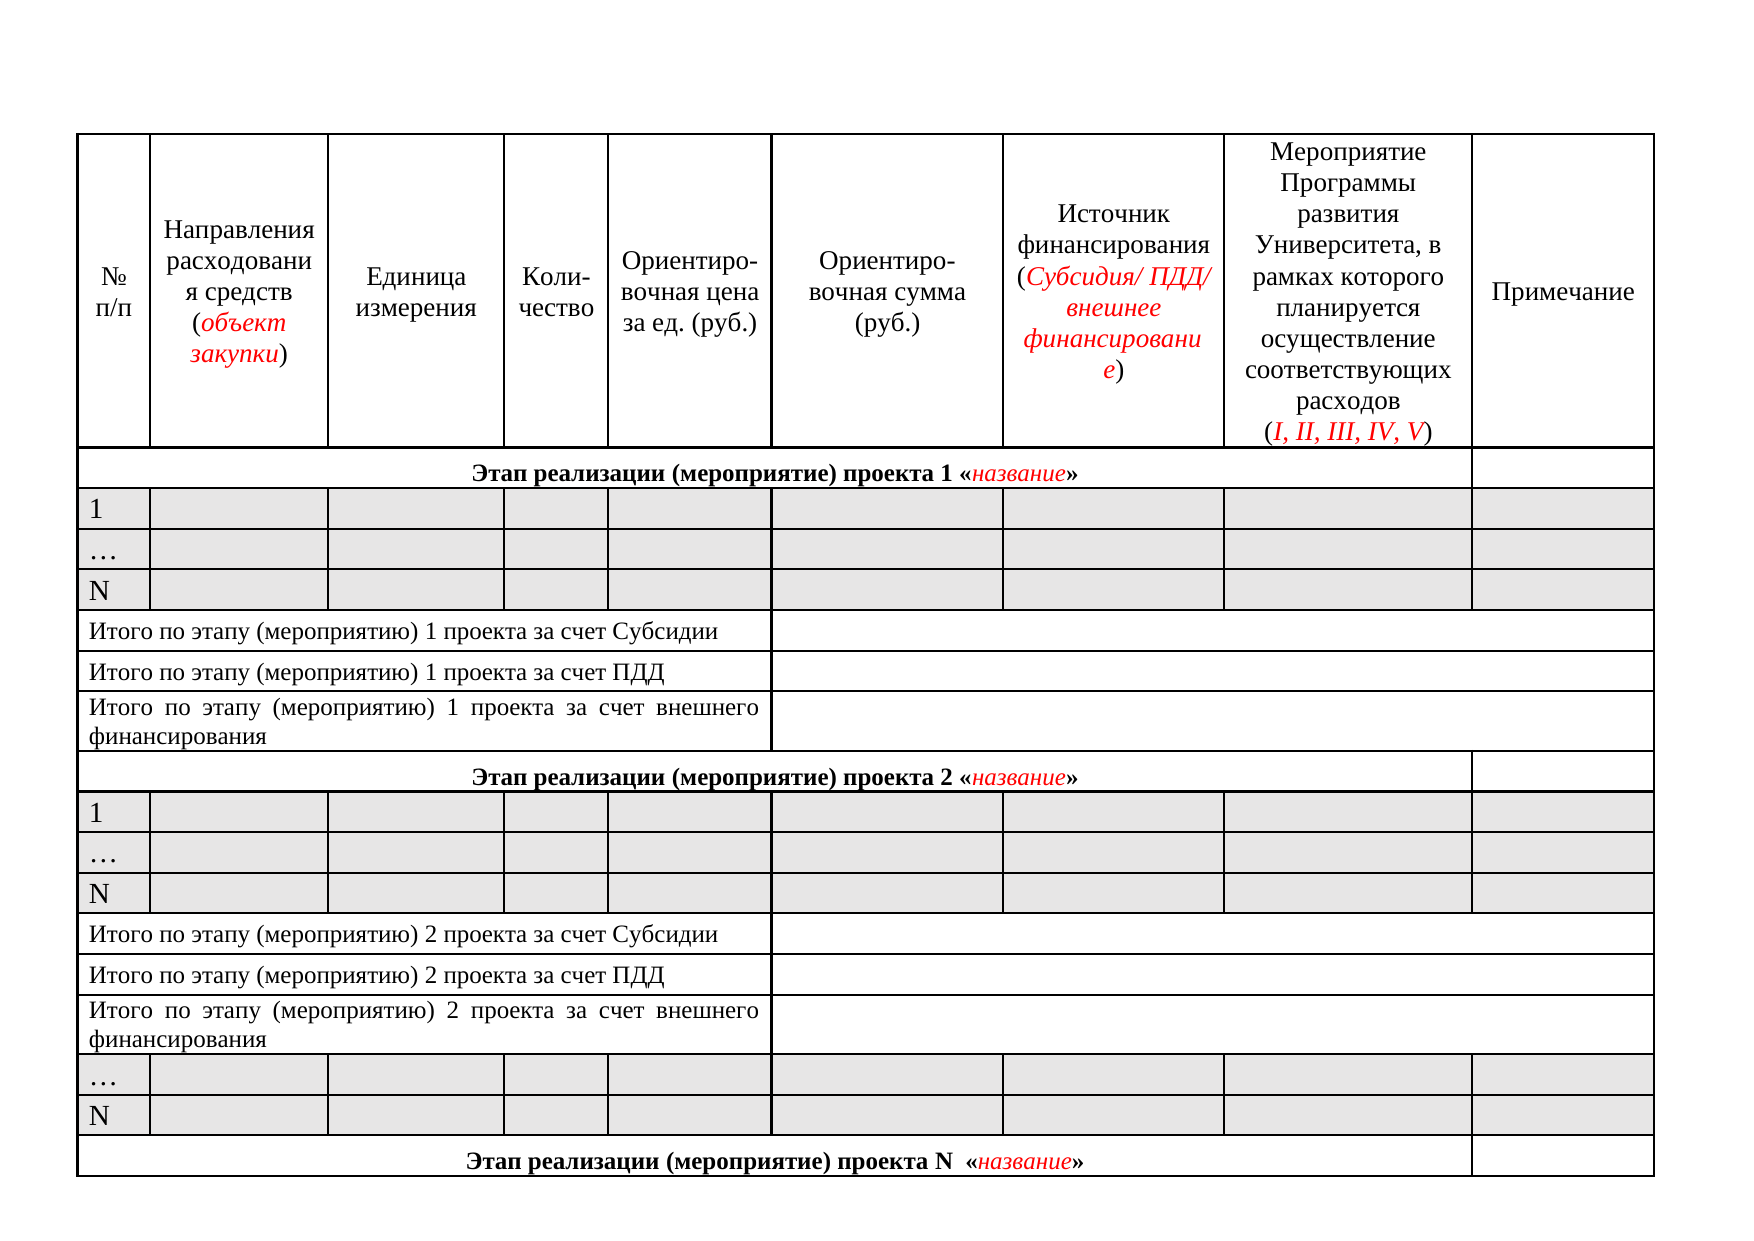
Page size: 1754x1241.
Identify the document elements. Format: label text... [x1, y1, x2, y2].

table_header Коли-чество [505, 135, 607, 446]
table_cell [505, 530, 607, 568]
table_cell [1473, 489, 1653, 528]
table_cell [609, 489, 770, 528]
table_cell [329, 1055, 503, 1094]
table_cell [151, 793, 327, 831]
table_cell N [79, 570, 149, 609]
table_cell [609, 1055, 770, 1094]
table_cell Этап реализации (мероприятие) проекта 2 «название» [79, 752, 1471, 790]
table_cell [1004, 489, 1223, 528]
table_cell [773, 611, 1653, 649]
table_cell [151, 874, 327, 912]
table_cell Итого по этапу (мероприятию) 1 проекта за счет ПДД [79, 652, 770, 690]
table_cell [151, 570, 327, 609]
table_cell [773, 833, 1002, 872]
table_cell [1473, 570, 1653, 609]
table_cell [1225, 874, 1471, 912]
table_cell [1004, 1055, 1223, 1094]
table_header Ориентиро-вочная цена за ед. (руб.) [609, 135, 770, 446]
table_cell [773, 1096, 1002, 1134]
table_header Источник финансирования (Субсидия/ ПДД/ внешнее финансирование) [1004, 135, 1223, 446]
table_cell [1473, 793, 1653, 831]
table_cell Итого по этапу (мероприятию) 2 проекта за счет ПДД [79, 955, 770, 993]
table_cell [773, 955, 1653, 993]
table_cell N [79, 1096, 149, 1134]
table_cell Этап реализации (мероприятие) проекта N «название» [79, 1136, 1471, 1175]
table_cell … [79, 530, 149, 568]
table_cell [773, 692, 1653, 750]
table_cell [329, 833, 503, 872]
table_cell 1 [79, 489, 149, 528]
table_cell [1473, 1096, 1653, 1134]
table_cell [1225, 570, 1471, 609]
table_cell [1225, 489, 1471, 528]
table_cell … [79, 833, 149, 872]
table_cell [505, 570, 607, 609]
table_cell [1004, 570, 1223, 609]
table_cell [609, 874, 770, 912]
table_cell [329, 793, 503, 831]
table_cell [1225, 1096, 1471, 1134]
table_cell [505, 833, 607, 872]
table_cell … [79, 1055, 149, 1094]
table_header Примечание [1473, 135, 1653, 446]
table_cell [609, 793, 770, 831]
table_cell [1473, 530, 1653, 568]
table_header Мероприятие Программы развития Университета, в рамках которого планируется осуществление соответствующих расходов (I, II, III, IV, V) [1225, 135, 1471, 446]
table_cell [1004, 874, 1223, 912]
table_cell [773, 570, 1002, 609]
table_cell [329, 874, 503, 912]
table_cell [505, 874, 607, 912]
table_cell [773, 996, 1653, 1053]
table_cell [1473, 752, 1653, 790]
table_header № п/п [79, 135, 149, 446]
table_header Ориентиро-вочная сумма (руб.) [773, 135, 1002, 446]
table_cell [505, 489, 607, 528]
table_cell [151, 1055, 327, 1094]
table_cell [151, 489, 327, 528]
table_cell [773, 793, 1002, 831]
table_cell [329, 570, 503, 609]
table_cell [1004, 1096, 1223, 1134]
table_cell [1473, 833, 1653, 872]
table_cell [1225, 793, 1471, 831]
table_header Единица измерения [329, 135, 503, 446]
table_cell [151, 833, 327, 872]
table_cell [773, 1055, 1002, 1094]
table_cell [1225, 1055, 1471, 1094]
table_cell [505, 1055, 607, 1094]
table_cell [773, 874, 1002, 912]
table_cell Итого по этапу (мероприятию) 1 проекта за счет Субсидии [79, 611, 770, 649]
table_cell [1004, 833, 1223, 872]
table_cell [329, 489, 503, 528]
table_cell [1004, 530, 1223, 568]
table_cell [1225, 530, 1471, 568]
table_cell Итого по этапу (мероприятию) 2 проекта за счет внешнего финансирования [79, 996, 770, 1053]
table_cell [1473, 874, 1653, 912]
table_cell [1473, 449, 1653, 487]
table_cell 1 [79, 793, 149, 831]
table_cell [609, 570, 770, 609]
table_cell [1473, 1136, 1653, 1175]
table_cell Итого по этапу (мероприятию) 2 проекта за счет Субсидии [79, 914, 770, 953]
table_cell [505, 793, 607, 831]
table_cell Итого по этапу (мероприятию) 1 проекта за счет внешнего финансирования [79, 692, 770, 750]
table_cell N [79, 874, 149, 912]
table_cell [609, 530, 770, 568]
table_cell [773, 652, 1653, 690]
table_cell [505, 1096, 607, 1134]
table_cell [773, 530, 1002, 568]
table_cell [773, 489, 1002, 528]
table_cell [1473, 1055, 1653, 1094]
table_cell [1004, 793, 1223, 831]
table_header Направления расходования средств (объект закупки) [151, 135, 327, 446]
table_cell [609, 1096, 770, 1134]
table_cell Этап реализации (мероприятие) проекта 1 «название» [79, 449, 1471, 487]
table_cell [151, 530, 327, 568]
table_cell [151, 1096, 327, 1134]
table_cell [329, 1096, 503, 1134]
table_cell [329, 530, 503, 568]
table_cell [609, 833, 770, 872]
table_cell [1225, 833, 1471, 872]
table_cell [773, 914, 1653, 953]
